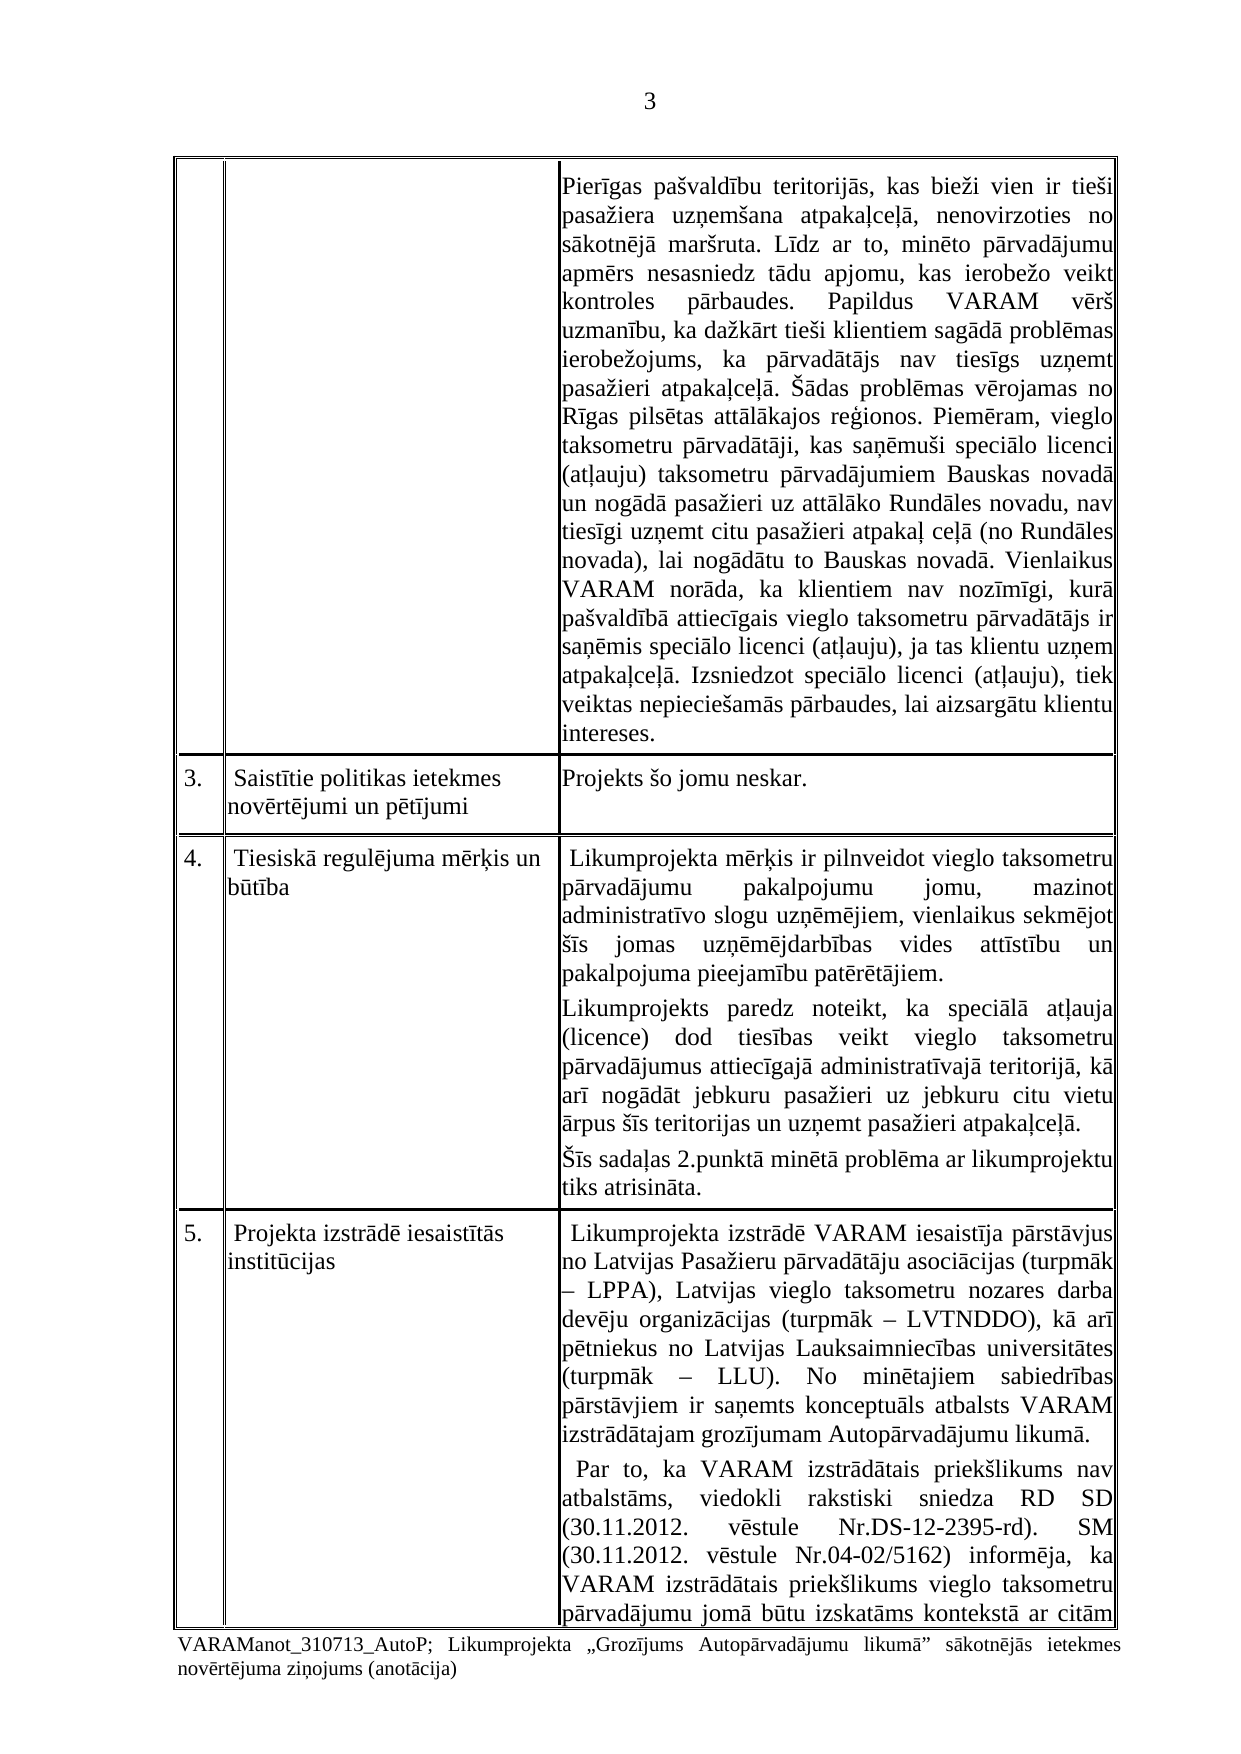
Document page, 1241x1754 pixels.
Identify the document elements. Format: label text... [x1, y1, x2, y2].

table_cell Saistītie politikas ietekmes novērtējumi un pētījumi [226, 756, 558, 833]
table_cell 4. [177, 833, 223, 1208]
table_cell Likumprojekta mērķis ir pilnveidot vieglo taksometru pārvadājumu pakalpojumu jomu, mazinot administratīvo slogu uzņēmējiem, vienlaikus sekmējot šīs jomas uzņēmējdarbības vides attīstību un pakalpojuma pieejamību patērētājiem. Likumprojekts paredz noteikt, ka speciālā atļauja (licence) dod tiesības veikt vieglo taksometru pārvadājumus attiecīgajā administratīvajā teritorijā, kā arī nogādāt jebkuru pasažieri uz jebkuru citu vietu ārpus šīs teritorijas un uzņemt pasažieri atpakaļceļā. Šīs sadaļas 2.punktā minētā problēma ar likumprojektu tiks atrisināta. [561, 833, 1115, 1208]
table_cell 5. [175, 1208, 225, 1627]
table_cell 2. [177, 159, 225, 753]
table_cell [559, 159, 1114, 753]
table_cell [225, 159, 559, 753]
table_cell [559, 1208, 1116, 1627]
table_cell 3. [175, 753, 223, 833]
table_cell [225, 1211, 559, 1627]
table_cell Projekts šo jomu neskar. [561, 753, 1116, 833]
table_cell Tiesiskā regulējuma mērķis un būtība [226, 837, 558, 1208]
